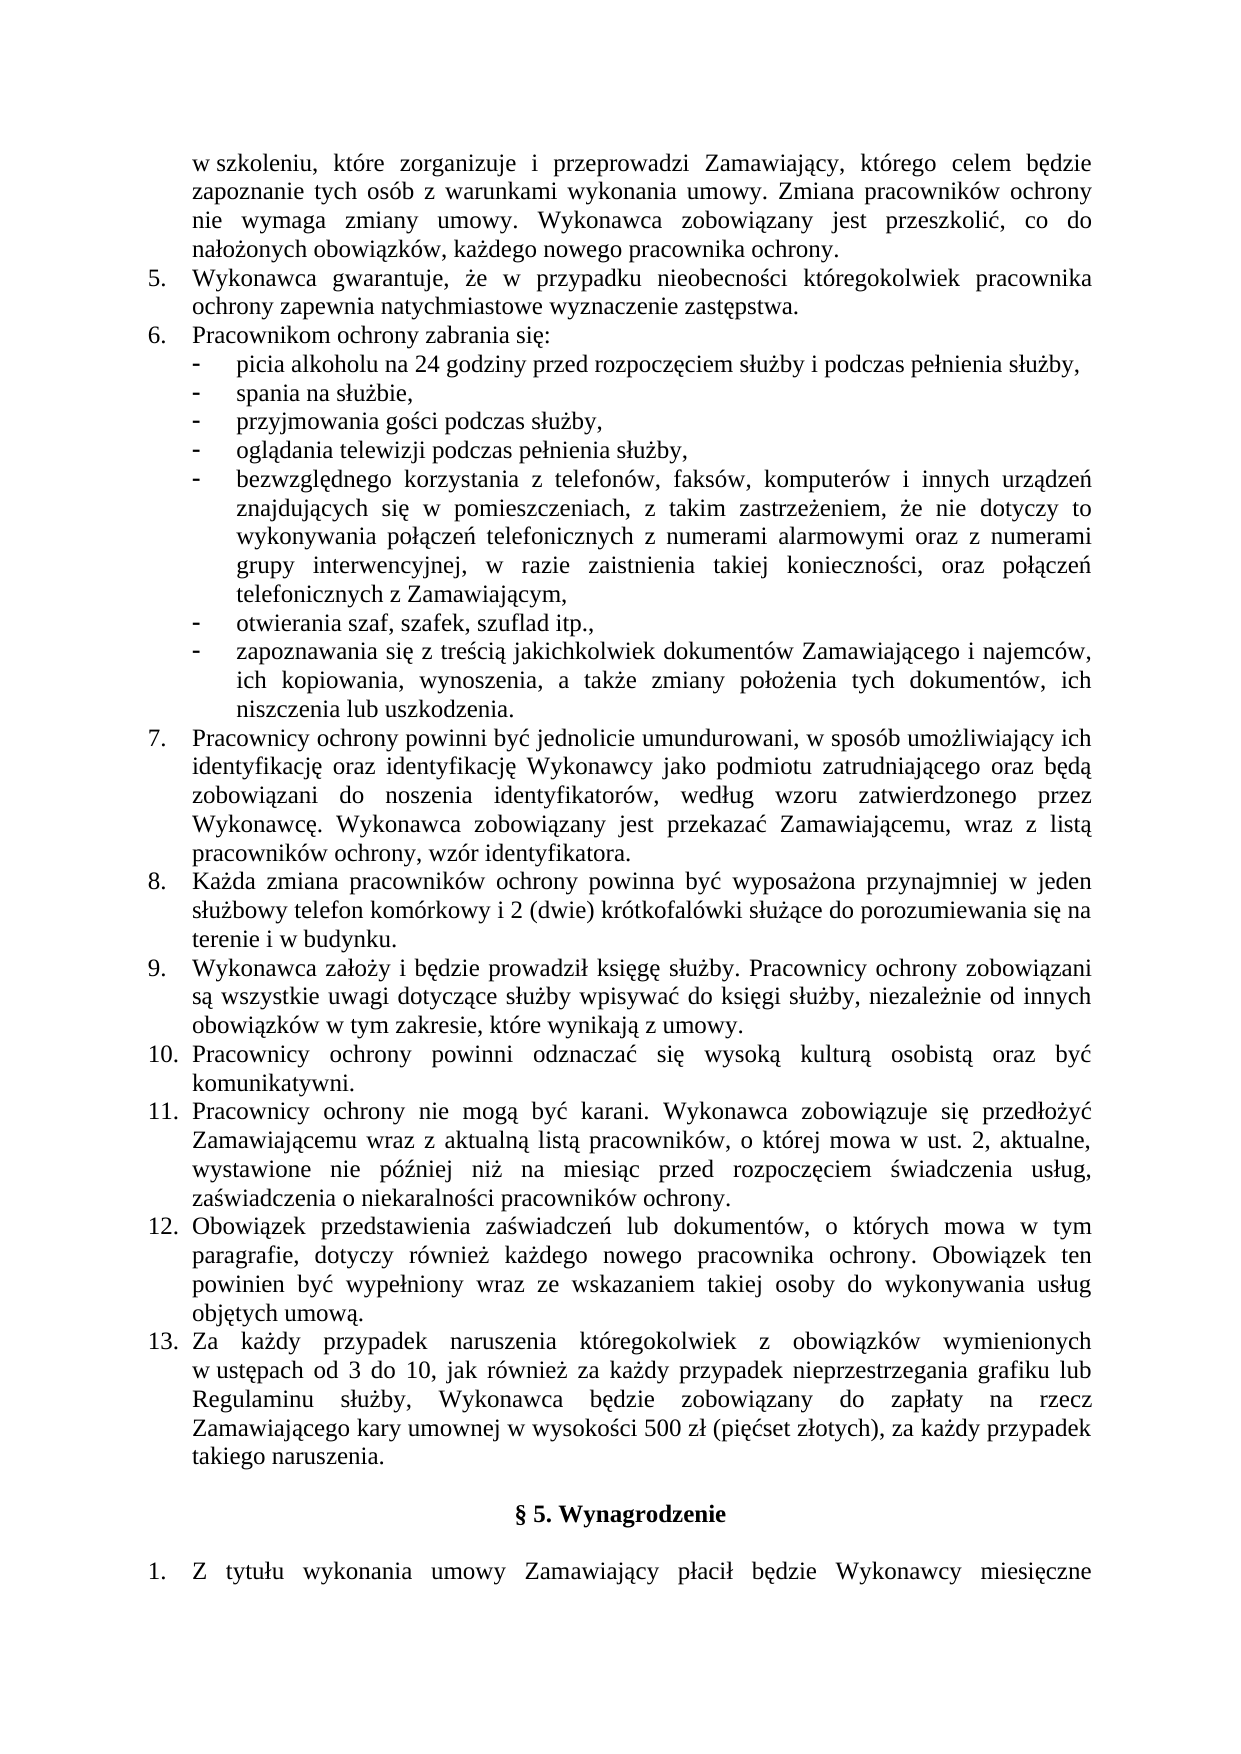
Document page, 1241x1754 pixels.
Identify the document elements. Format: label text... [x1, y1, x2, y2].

list Wykonawca gwarantuje, że w przypadku nieobecności któregokolwiek pracownika ochrony zapewnia natychmiastowe wyznaczenie zastępstwa. [148, 263, 1093, 320]
list Za każdy przypadek naruszenia któregokolwiek z obowiązków wymienionych w ustępach od 3 do 10, jak również za każdy przypadek nieprzestrzegania grafiku lub Regulaminu służby, Wykonawca będzie zobowiązany do zapłaty na rzecz Zamawiającego kary umownej w wysokości 500 zł (pięćset złotych), za każdy przypadek takiego naruszenia. [148, 1326, 1093, 1470]
list Każda zmiana pracowników ochrony powinna być wyposażona przynajmniej w jeden służbowy telefon komórkowy i 2 (dwie) krótkofalówki służące do porozumiewania się na terenie i w budynku. [148, 866, 1093, 953]
list Wykonawca założy i będzie prowadził księgę służby. Pracownicy ochrony zobowiązani są wszystkie uwagi dotyczące służby wpisywać do księgi służby, niezależnie od innych obowiązków w tym zakresie, które wynikają z umowy. [148, 953, 1093, 1039]
list spania na służbie, [192, 378, 1093, 406]
list Pracownicy ochrony powinni być jednolicie umundurowani, w sposób umożliwiający ich identyfikację oraz identyfikację Wykonawcy jako podmiotu zatrudniającego oraz będą zobowiązani do noszenia identyfikatorów, według wzoru zatwierdzonego przez Wykonawcę. Wykonawca zobowiązany jest przekazać Zamawiającemu, wraz z listą pracowników ochrony, wzór identyfikatora. [148, 723, 1093, 866]
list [148, 148, 1093, 263]
list otwierania szaf, szafek, szuflad itp., [192, 608, 1093, 636]
text § 5. Wynagrodzenie [148, 1499, 1093, 1528]
list Obowiązek przedstawienia zaświadczeń lub dokumentów, o których mowa w tym paragrafie, dotyczy również każdego nowego pracownika ochrony. Obowiązek ten powinien być wypełniony wraz ze wskazaniem takiej osoby do wykonywania usług objętych umową. [148, 1211, 1093, 1326]
list bezwzględnego korzystania z telefonów, faksów, komputerów i innych urządzeń znajdujących się w pomieszczeniach, z takim zastrzeżeniem, że nie dotyczy to wykonywania połączeń telefonicznych z numerami alarmowymi oraz z numerami grupy interwencyjnej, w razie zaistnienia takiej konieczności, oraz połączeń telefonicznych z Zamawiającym, [192, 464, 1093, 608]
list Pracownicy ochrony nie mogą być karani. Wykonawca zobowiązuje się przedłożyć Zamawiającemu wraz z aktualną listą pracowników, o której mowa w ust. 2, aktualne, wystawione nie później niż na miesiąc przed rozpoczęciem świadczenia usług, zaświadczenia o niekaralności pracowników ochrony. [148, 1096, 1093, 1211]
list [148, 1556, 1093, 1585]
list przyjmowania gości podczas służby, [192, 406, 1093, 435]
list picia alkoholu na 24 godziny przed rozpoczęciem służby i podczas pełnienia służby, [192, 349, 1093, 378]
list oglądania telewizji podczas pełnienia służby, [192, 435, 1093, 464]
list Pracownikom ochrony zabrania się: [148, 320, 1093, 349]
list zapoznawania się z treścią jakichkolwiek dokumentów Zamawiającego i najemców, ich kopiowania, wynoszenia, a także zmiany położenia tych dokumentów, ich niszczenia lub uszkodzenia. [192, 636, 1093, 723]
list Pracownicy ochrony powinni odznaczać się wysoką kulturą osobistą oraz być komunikatywni. [148, 1039, 1093, 1096]
